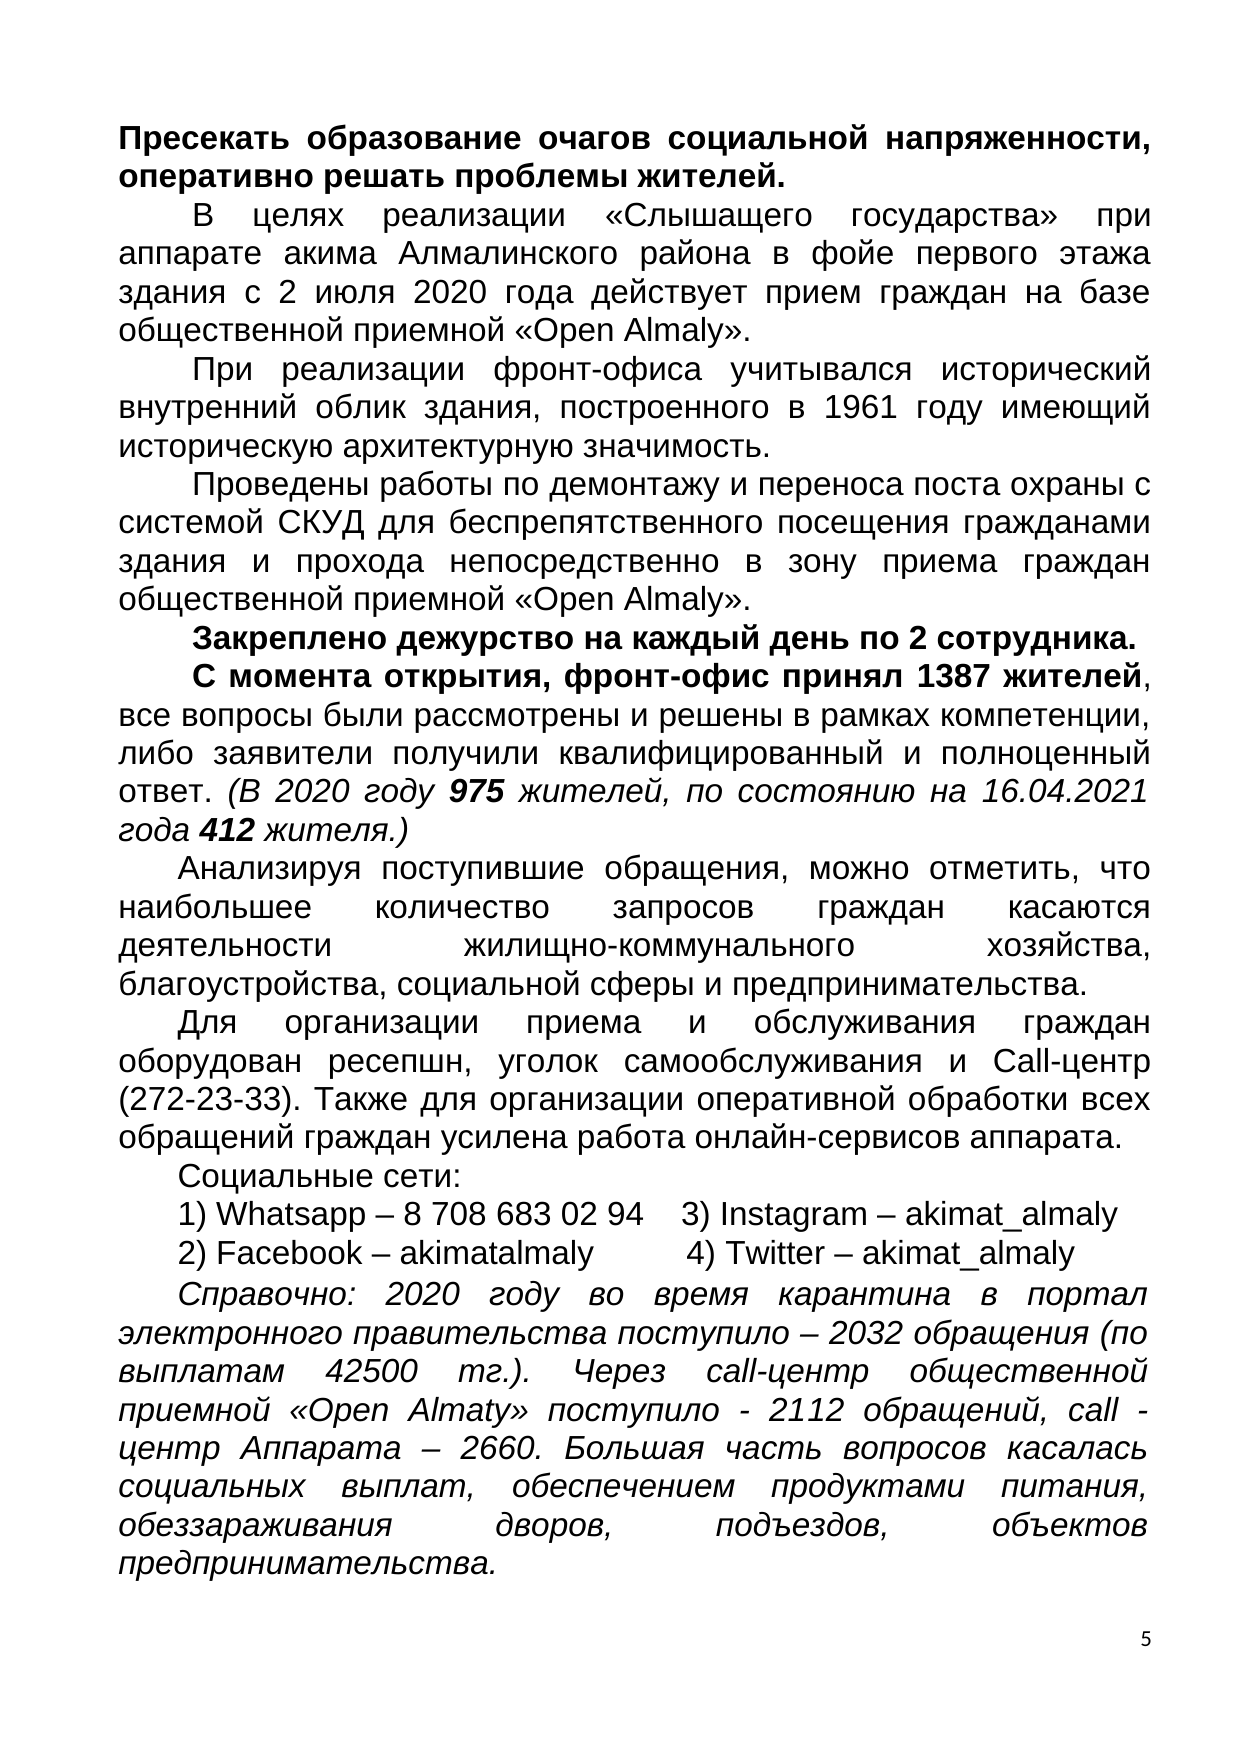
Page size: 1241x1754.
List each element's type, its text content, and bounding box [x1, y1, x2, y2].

text Справочно: 2020 году во время карантина в портал электронного правительства поступило – 2032 обращения (по выплатам 42500 тг.). Через call-центр общественной приемной «Open Almaty» поступило - 2112 обращений, сall - центр Аппарата – 2660. Большая часть вопросов касалась социальных выплат, обеспечением продуктами питания, обеззараживания дворов, подъездов, объектов предпринимательства. [118, 1274, 1152, 1582]
text В целях реализации «Слышащего государства» при аппарате акима Алмалинского района в фойе первого этажа здания с 2 июля 2020 года действует прием граждан на базе общественной приемной «Open Almaly». [118, 195, 1152, 349]
text С момента открытия, фронт-офис принял 1387 жителей, все вопросы были рассмотрены и решены в рамках компетенции, либо заявители получили квалифицированный и полноценный ответ. (В 2020 году 975 жителей, по состоянию на 16.04.2021 года 412 жителя.) [118, 656, 1152, 848]
text Закреплено дежурство на каждый день по 2 сотрудника. [118, 618, 1152, 656]
text Анализируя поступившие обращения, можно отметить, что наибольшее количество запросов граждан касаются деятельности жилищно-коммунального хозяйства, благоустройства, социальной сферы и предпринимательства. [118, 848, 1152, 1002]
text 2) Facebook – akimatalmaly 4) Twitter – akimat_almaly [118, 1233, 1152, 1273]
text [118, 118, 1152, 195]
text Проведены работы по демонтажу и переноса поста охраны с системой СКУД для беспрепятственного посещения гражданами здания и прохода непосредственно в зону приема граждан общественной приемной «Open Almaly». [118, 464, 1152, 618]
text Социальные сети: [118, 1156, 1152, 1194]
text При реализации фронт-офиса учитывался исторический внутренний облик здания, построенного в 1961 году имеющий историческую архитектурную значимость. [118, 349, 1152, 464]
text Для организации приема и обслуживания граждан оборудован ресепшн, уголок самообслуживания и Call-центр (272-23-33). Также для организации оперативной обработки всех обращений граждан усилена работа онлайн-сервисов аппарата. [118, 1002, 1152, 1156]
text 1) Whatsapp – 8 708 683 02 94 3) Instagram – akimat_almaly [118, 1194, 1152, 1233]
